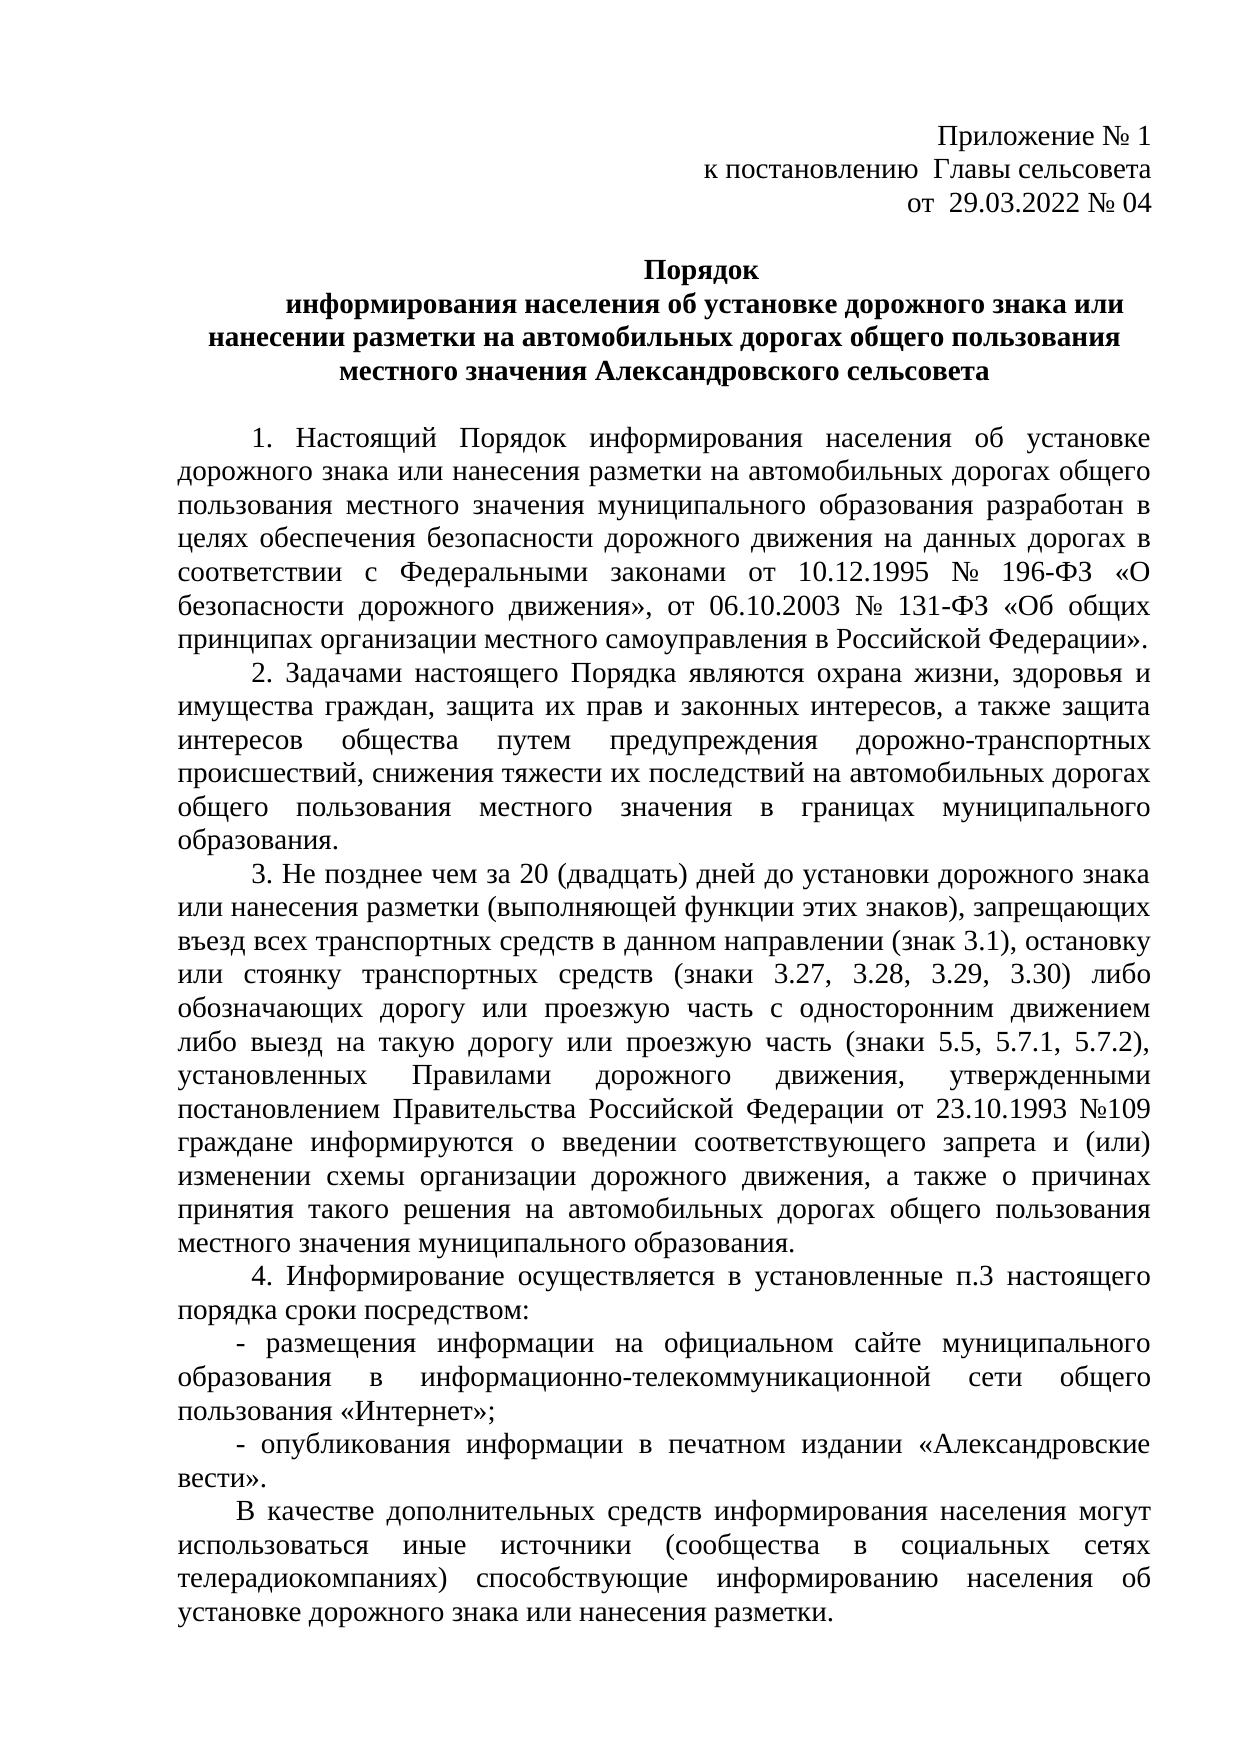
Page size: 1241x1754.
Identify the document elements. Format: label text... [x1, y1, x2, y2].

text 3. Не позднее чем за 20 (двадцать) дней до установки дорожного знака или нанесения разметки (выполняющей функции этих знаков), запрещающих въезд всех транспортных средств в данном направлении (знак 3.1), остановку или стоянку транспортных средств (знаки 3.27, 3.28, 3.29, 3.30) либо обозначающих дорогу или проезжую часть с односторонним движением либо выезд на такую дорогу или проезжую часть (знаки 5.5, 5.7.1, 5.7.2), установленных Правилами дорожного движения, утвержденными постановлением Правительства Российской Федерации от 23.10.1993 №109 граждане информируются о введении соответствующего запрета и (или) изменении схемы организации дорожного движения, а также о причинах принятия такого решения на автомобильных дорогах общего пользования местного значения муниципального образования. [177, 856, 1152, 1258]
text к постановлению Главы сельсовета [177, 152, 1152, 185]
text - опубликования информации в печатном издании «Александровские вести». [177, 1426, 1152, 1493]
text 1. Настоящий Порядок информирования населения об установке дорожного знака или нанесения разметки на автомобильных дорогах общего пользования местного значения муниципального образования разработан в целях обеспечения безопасности дорожного движения на данных дорогах в соответствии с Федеральными законами от 10.12.1995 № 196-ФЗ «О безопасности дорожного движения», от 06.10.2003 № 131-ФЗ «Об общих принципах организации местного самоуправления в Российской Федерации». [177, 420, 1152, 655]
text В качестве дополнительных средств информирования населения могут использоваться иные источники (сообщества в социальных сетях телерадиокомпаниях) способствующие информированию населения об установке дорожного знака или нанесения разметки. [177, 1493, 1152, 1627]
text информирования населения об установке дорожного знака или нанесении разметки на автомобильных дорогах общего пользования местного значения Александровского сельсовета [177, 286, 1152, 386]
text Порядок [177, 252, 1152, 286]
text от 29.03.2022 № 04 [177, 185, 1152, 219]
text - размещения информации на официальном сайте муниципального образования в информационно-телекоммуникационной сети общего пользования «Интернет»; [177, 1326, 1152, 1426]
text 4. Информирование осуществляется в установленные п.3 настоящего порядка сроки посредством: [177, 1258, 1152, 1326]
text Приложение № 1 [177, 118, 1152, 152]
text 2. Задачами настоящего Порядка являются охрана жизни, здоровья и имущества граждан, защита их прав и законных интересов, а также защита интересов общества путем предупреждения дорожно-транспортных происшествий, снижения тяжести их последствий на автомобильных дорогах общего пользования местного значения в границах муниципального образования. [177, 655, 1152, 856]
